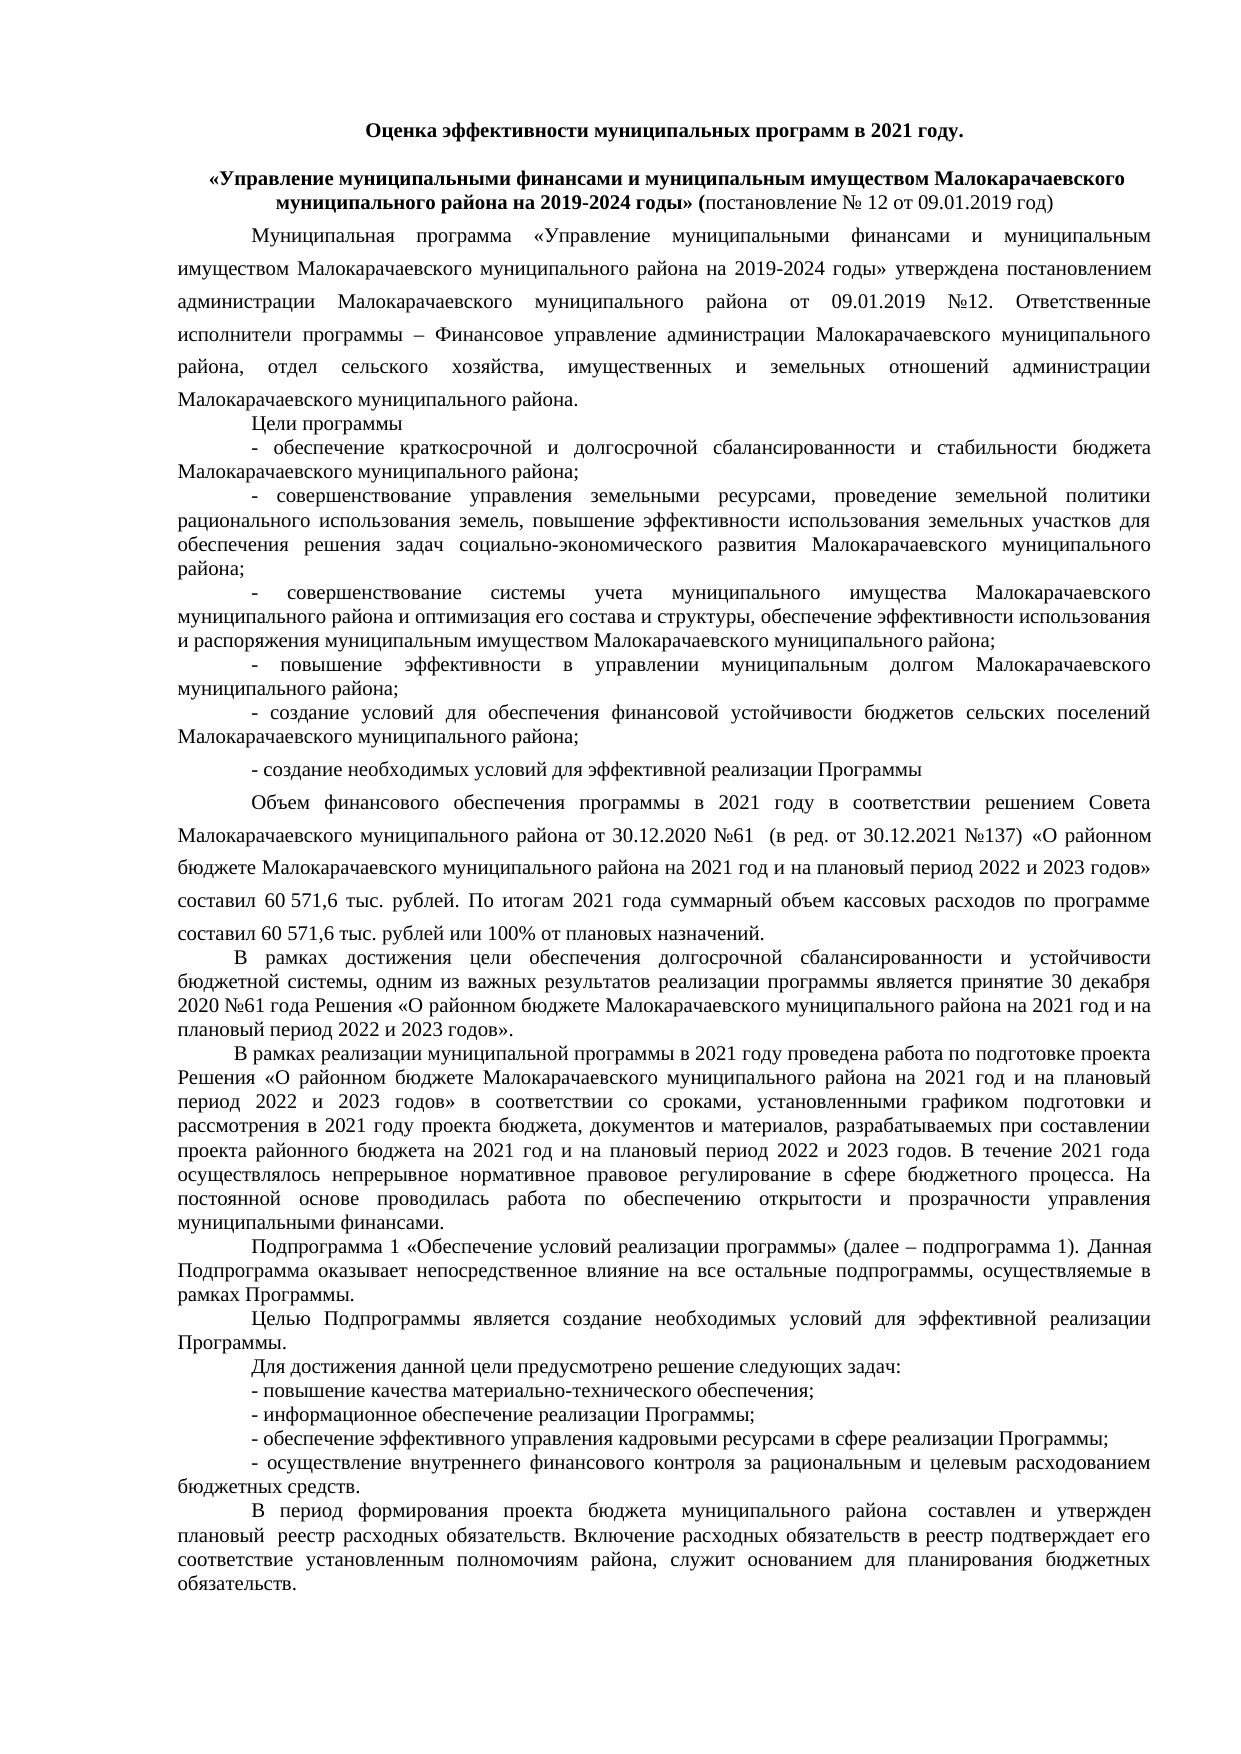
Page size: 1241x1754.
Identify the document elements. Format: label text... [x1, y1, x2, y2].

text - осуществление внутреннего финансового контроля за рациональным и целевым расходованием бюджетных средств. [177, 1450, 1152, 1498]
text - создание условий для обеспечения финансовой устойчивости бюджетов сельских поселений Малокарачаевского муниципального района; [177, 700, 1152, 748]
text - совершенствование системы учета муниципального имущества Малокарачаевского муниципального района и оптимизация его состава и структуры, обеспечение эффективности использования и распоряжения муниципальным имуществом Малокарачаевского муниципального района; [177, 580, 1152, 652]
text «Управление муниципальными финансами и муниципальным имуществом Малокарачаевского муниципального района на 2019-2024 годы» (постановление № 12 от 09.01.2019 год) [177, 166, 1152, 214]
text В рамках реализации муниципальной программы в 2021 году проведена работа по подготовке проекта Решения «О районном бюджете Малокарачаевского муниципального района на 2021 год и на плановый период 2022 и 2023 годов» в соответствии со сроками, установленными графиком подготовки и рассмотрения в 2021 году проекта бюджета, документов и материалов, разрабатываемых при составлении проекта районного бюджета на 2021 год и на плановый период 2022 и 2023 годов. В течение 2021 года осуществлялось непрерывное нормативное правовое регулирование в сфере бюджетного процесса. На постоянной основе проводилась работа по обеспечению открытости и прозрачности управления муниципальными финансами. [177, 1041, 1152, 1234]
text Целью Подпрограммы является создание необходимых условий для эффективной реализации Программы. [177, 1306, 1152, 1354]
text Для достижения данной цели предусмотрено решение следующих задач: [177, 1354, 1152, 1378]
text - обеспечение краткосрочной и долгосрочной сбалансированности и стабильности бюджета Малокарачаевского муниципального района; [177, 435, 1152, 483]
text - создание необходимых условий для эффективной реализации Программы [177, 748, 1152, 781]
text В период формирования проекта бюджета муниципального района составлен и утвержден плановый реестр расходных обязательств. Включение расходных обязательств в реестр подтверждает его соответствие установленным полномочиям района, служит основанием для планирования бюджетных обязательств. [177, 1498, 1152, 1595]
text - повышение эффективности в управлении муниципальным долгом Малокарачаевского муниципального района; [177, 652, 1152, 700]
text В рамках достижения цели обеспечения долгосрочной сбалансированности и устойчивости бюджетной системы, одним из важных результатов реализации программы является принятие 30 декабря 2020 №61 года Решения «О районном бюджете Малокарачаевского муниципального района на 2021 год и на плановый период 2022 и 2023 годов». [177, 945, 1152, 1041]
text Цели программы [177, 411, 1152, 435]
text - повышение качества материально-технического обеспечения; [177, 1378, 1152, 1402]
text Объем финансового обеспечения программы в 2021 году в соответствии решением Совета Малокарачаевского муниципального района от 30.12.2020 №61 (в ред. от 30.12.2021 №137) «О районном бюджете Малокарачаевского муниципального района на 2021 год и на плановый период 2022 и 2023 годов» составил 60 571,6 тыс. рублей. По итогам 2021 года суммарный объем кассовых расходов по программе составил 60 571,6 тыс. рублей или 100% от плановых назначений. [177, 781, 1152, 945]
text - информационное обеспечение реализации Программы; [177, 1402, 1152, 1426]
text - совершенствование управления земельными ресурсами, проведение земельной политики рационального использования земель, повышение эффективности использования земельных участков для обеспечения решения задач социально-экономического развития Малокарачаевского муниципального района; [177, 483, 1152, 580]
text Подпрограмма 1 «Обеспечение условий реализации программы» (далее – подпрограмма 1). Данная Подпрограмма оказывает непосредственное влияние на все остальные подпрограммы, осуществляемые в рамках Программы. [177, 1234, 1152, 1306]
text Оценка эффективности муниципальных программ в 2021 году. [177, 118, 1152, 142]
text Муниципальная программа «Управление муниципальными финансами и муниципальным имуществом Малокарачаевского муниципального района на 2019-2024 годы» утверждена постановлением администрации Малокарачаевского муниципального района от 09.01.2019 №12. Ответственные исполнители программы – Финансовое управление администрации Малокарачаевского муниципального района, отдел сельского хозяйства, имущественных и земельных отношений администрации Малокарачаевского муниципального района. [177, 214, 1152, 411]
text - обеспечение эффективного управления кадровыми ресурсами в сфере реализации Программы; [177, 1426, 1152, 1450]
